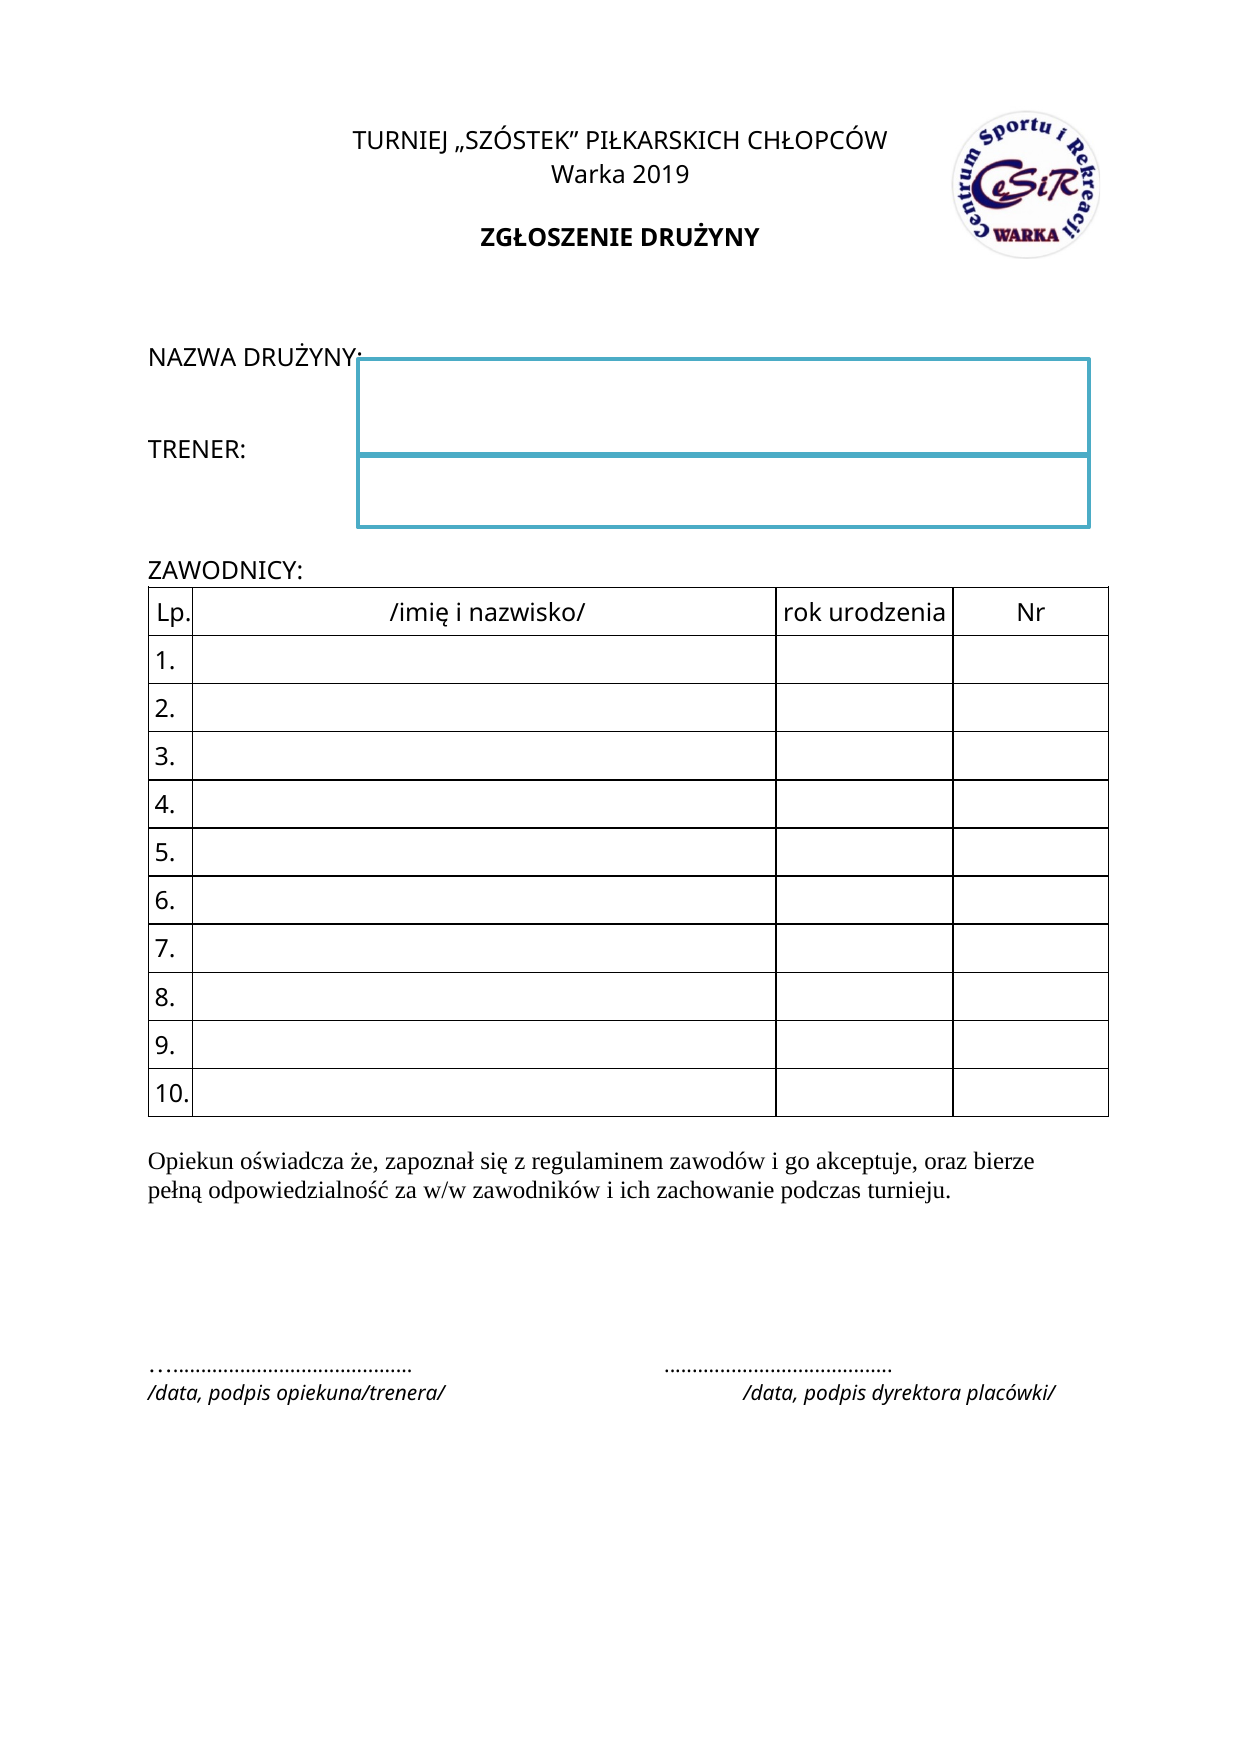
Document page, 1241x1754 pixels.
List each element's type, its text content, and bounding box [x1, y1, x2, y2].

table_cell 5. [149, 829, 192, 875]
table_cell [954, 925, 1108, 971]
table_cell [777, 732, 952, 779]
table_cell [193, 636, 775, 683]
table_cell 1. [149, 636, 192, 683]
table_cell [954, 636, 1108, 683]
table_cell 7. [149, 925, 192, 971]
table_cell [777, 684, 952, 731]
table_cell 2. [149, 684, 192, 731]
table_cell [193, 1021, 775, 1068]
table_cell [777, 1021, 952, 1068]
table_cell 9. [149, 1021, 192, 1068]
table_cell 10. [149, 1069, 192, 1116]
table_cell [777, 877, 952, 923]
table_cell 6. [149, 877, 192, 923]
table_cell [193, 973, 775, 1019]
table_cell [954, 732, 1108, 779]
table_cell [777, 829, 952, 875]
table_cell [777, 781, 952, 827]
table_cell [777, 973, 952, 1019]
table_cell [954, 1069, 1108, 1116]
text NAZWA DRUŻYNY: [148, 339, 1093, 373]
table_cell [954, 781, 1108, 827]
table_cell [777, 925, 952, 971]
table_cell [193, 829, 775, 875]
text ZAWODNICY: [148, 552, 1093, 586]
table_header rok urodzenia [777, 588, 952, 634]
table_cell [193, 1069, 775, 1116]
text TURNIEJ „SZÓSTEK” PIŁKARSKICH CHŁOPCÓW Warka 2019 [148, 122, 1093, 190]
text …........................................... ......................................... /data, podpis opiekuna/trenera/ /data, podpis dyrektora placówki/ [148, 1349, 1093, 1407]
table_cell [193, 684, 775, 731]
table_header Nr [954, 588, 1108, 634]
text Opiekun oświadcza że, zapoznał się z regulaminem zawodów i go akceptuje, oraz bierze pełną odpowiedzialność za w/w zawodników i ich zachowanie podczas turnieju. [148, 1117, 1093, 1204]
text ZGŁOSZENIE DRUŻYNY [148, 219, 1093, 254]
table_cell [954, 829, 1108, 875]
table_cell [193, 925, 775, 971]
text TRENER: [148, 431, 356, 465]
table_cell [954, 973, 1108, 1019]
table_cell [777, 1069, 952, 1116]
table_cell [193, 877, 775, 923]
table_cell 8. [149, 973, 192, 1019]
table_cell [777, 636, 952, 683]
table_cell [954, 1021, 1108, 1068]
table_cell 3. [149, 732, 192, 779]
table_header /imię i nazwisko/ [193, 588, 775, 634]
table_cell 4. [149, 781, 192, 827]
table_cell [954, 877, 1108, 923]
table_cell [193, 781, 775, 827]
picture [950, 106, 1100, 259]
table_cell [193, 732, 775, 779]
table_cell [954, 684, 1108, 731]
table_header Lp. [149, 588, 192, 634]
